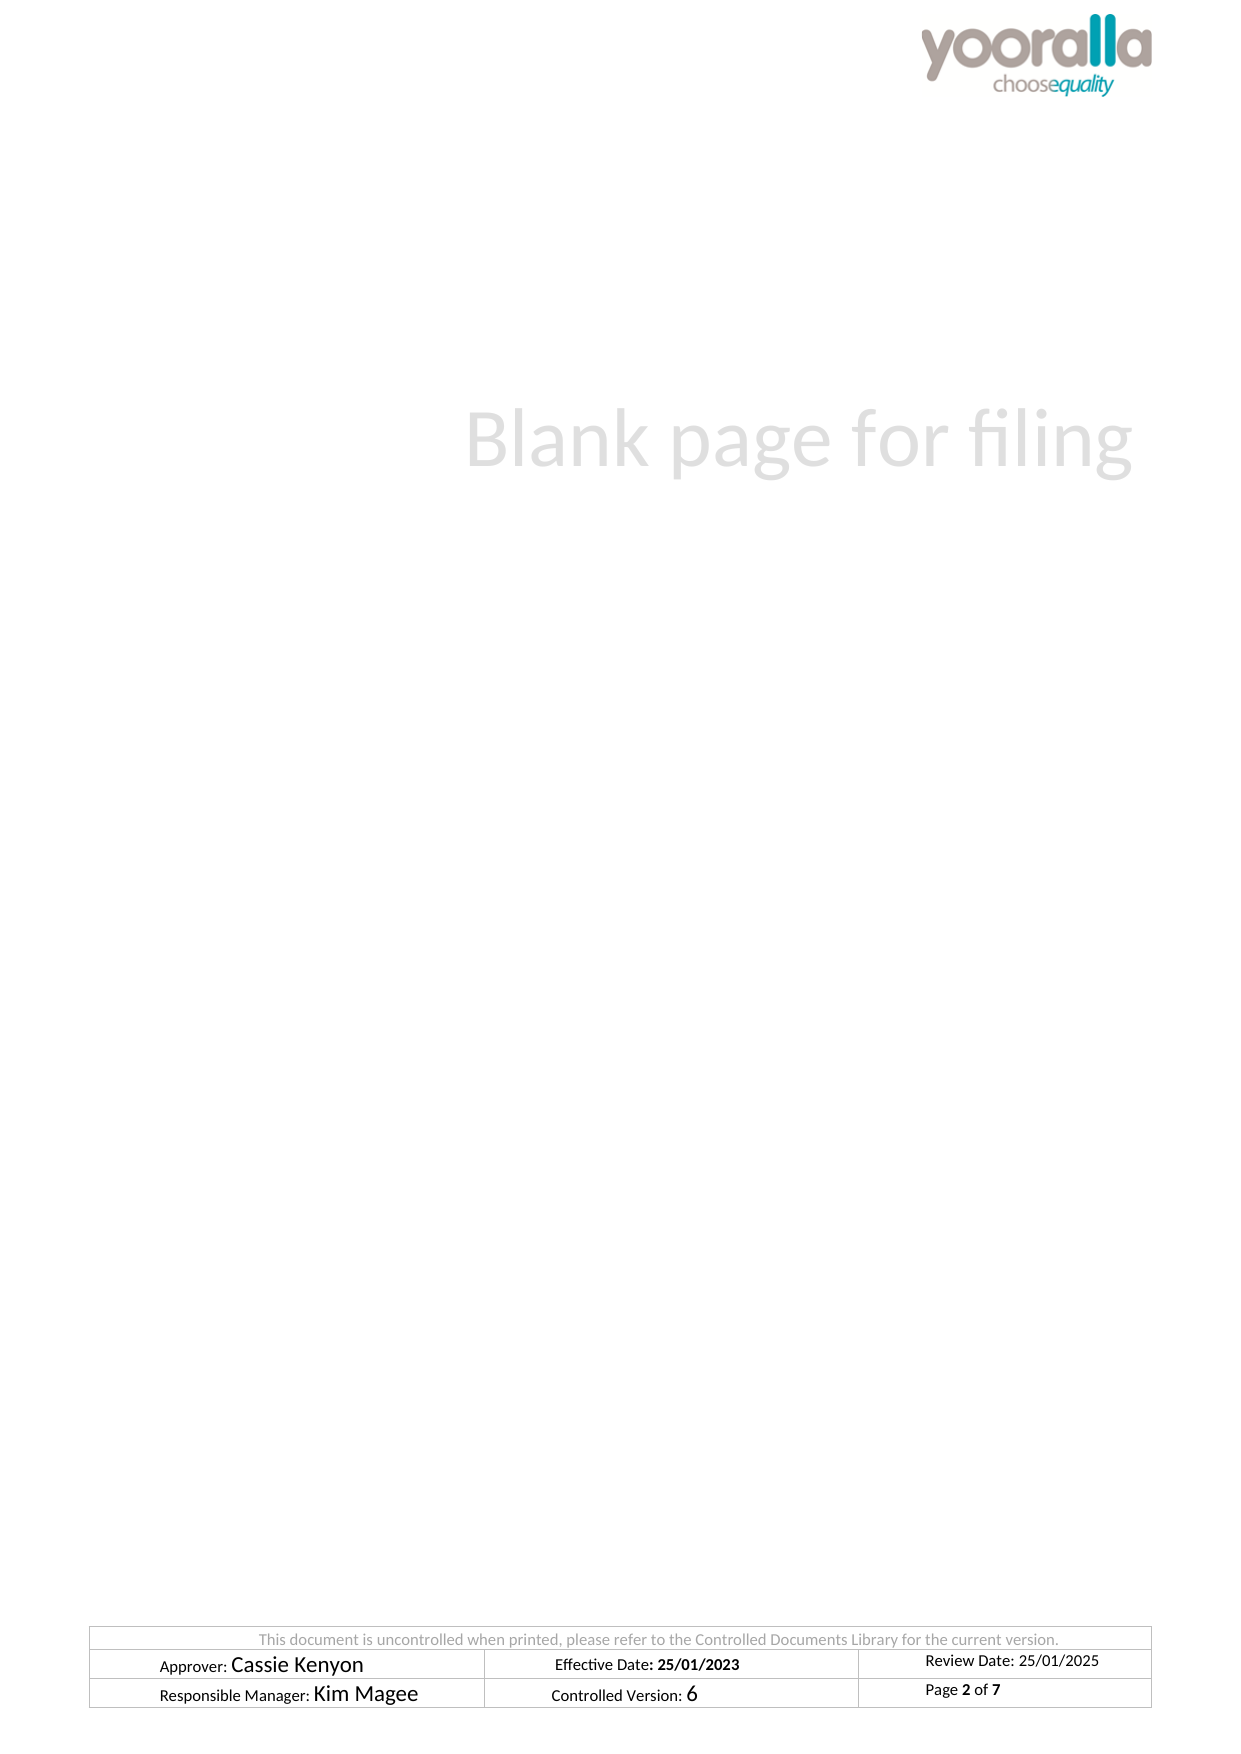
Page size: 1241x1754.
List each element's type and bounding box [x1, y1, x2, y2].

picture [921, 14, 1152, 97]
